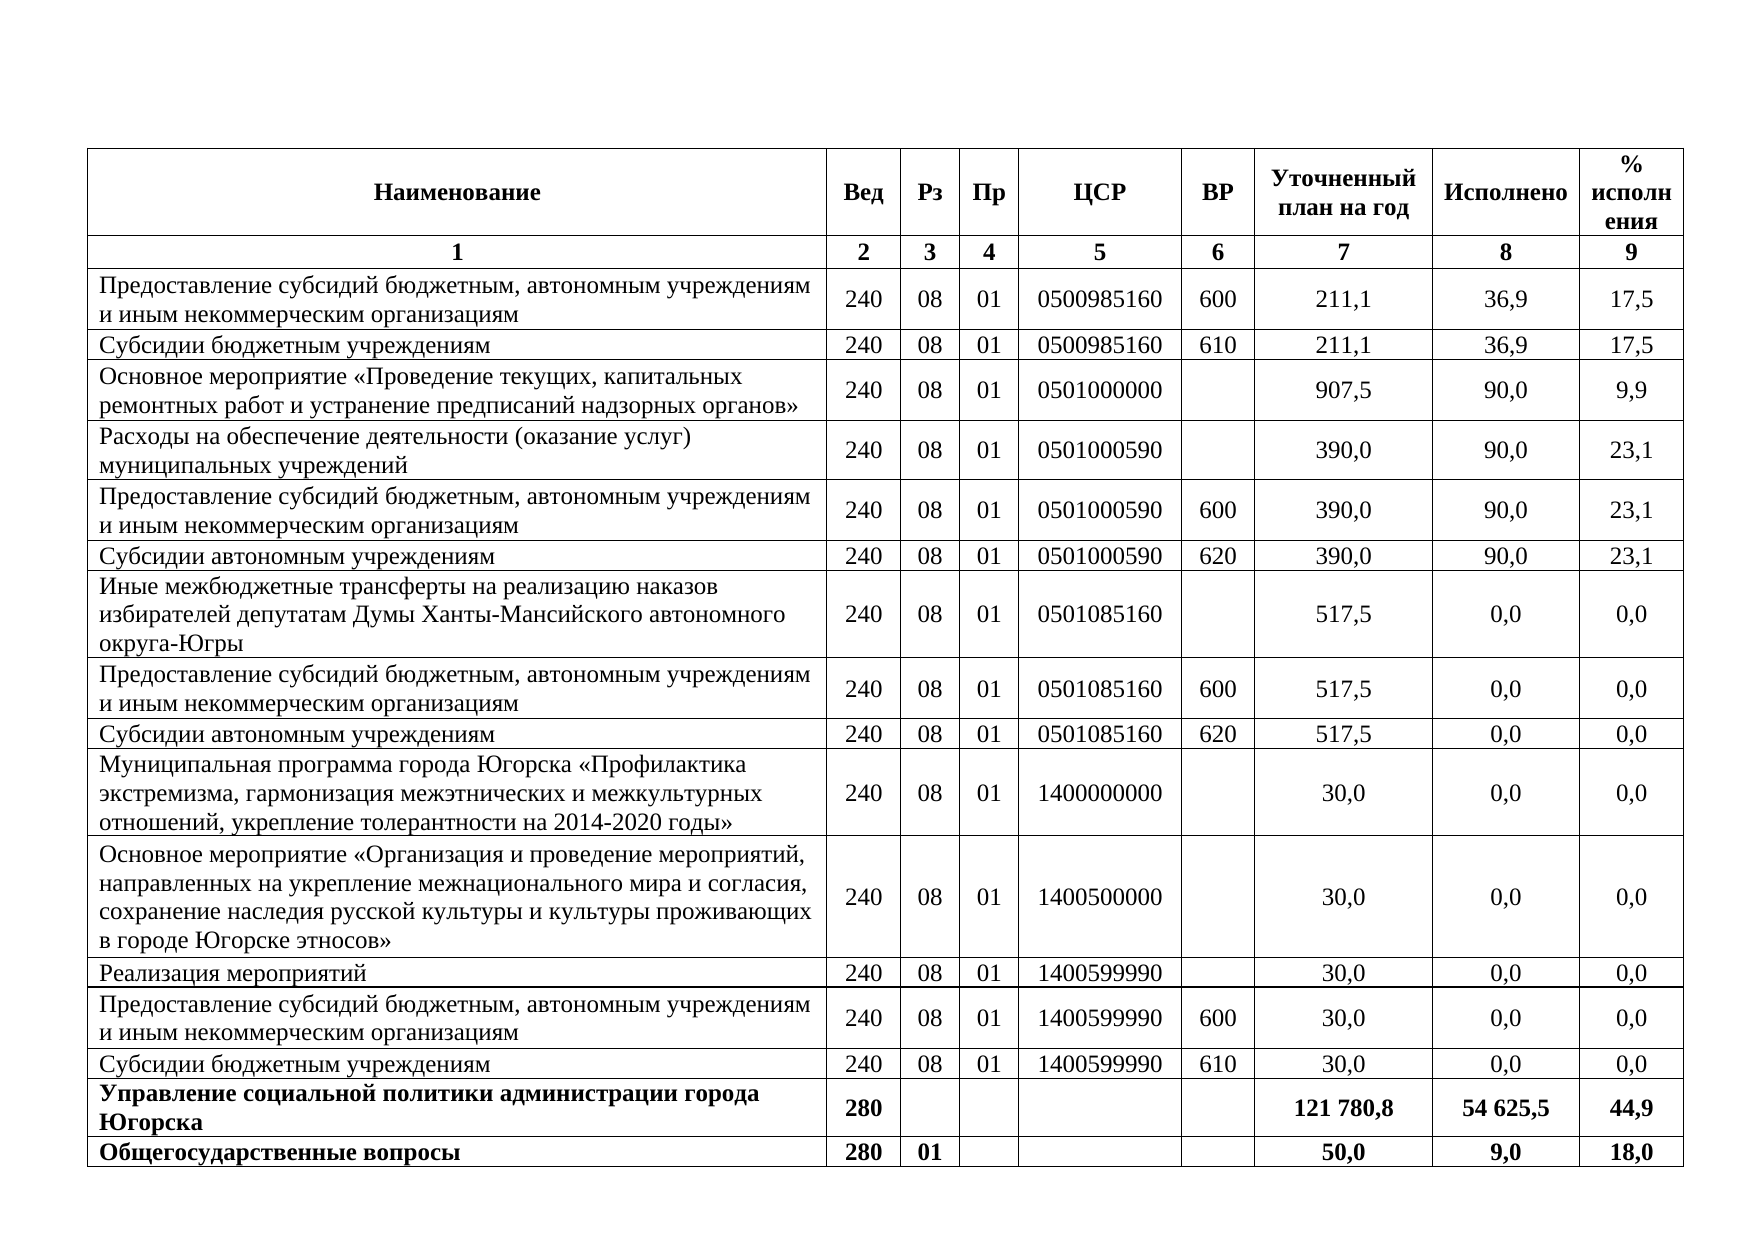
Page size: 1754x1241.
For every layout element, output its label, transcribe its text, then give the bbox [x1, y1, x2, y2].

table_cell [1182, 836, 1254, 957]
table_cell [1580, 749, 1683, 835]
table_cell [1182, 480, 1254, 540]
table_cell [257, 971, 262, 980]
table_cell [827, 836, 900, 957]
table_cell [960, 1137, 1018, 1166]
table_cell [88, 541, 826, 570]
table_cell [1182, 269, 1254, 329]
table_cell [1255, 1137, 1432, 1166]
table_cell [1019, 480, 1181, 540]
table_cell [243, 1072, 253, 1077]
table_cell 6 [1182, 236, 1254, 268]
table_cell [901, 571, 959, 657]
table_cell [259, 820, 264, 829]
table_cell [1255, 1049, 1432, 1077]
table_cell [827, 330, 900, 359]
table_header % исполнения [1580, 149, 1683, 235]
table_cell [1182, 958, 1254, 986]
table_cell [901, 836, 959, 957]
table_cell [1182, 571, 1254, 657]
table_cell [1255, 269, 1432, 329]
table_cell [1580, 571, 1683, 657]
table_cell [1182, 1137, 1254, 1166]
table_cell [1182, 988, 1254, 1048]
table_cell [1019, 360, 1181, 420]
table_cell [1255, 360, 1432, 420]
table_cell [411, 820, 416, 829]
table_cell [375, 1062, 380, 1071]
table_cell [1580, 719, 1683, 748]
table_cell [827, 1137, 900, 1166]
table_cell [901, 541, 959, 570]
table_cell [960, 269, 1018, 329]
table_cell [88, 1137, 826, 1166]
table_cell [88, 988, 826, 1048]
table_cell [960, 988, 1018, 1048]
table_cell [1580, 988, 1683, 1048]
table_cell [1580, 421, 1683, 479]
table_cell 4 [960, 236, 1018, 268]
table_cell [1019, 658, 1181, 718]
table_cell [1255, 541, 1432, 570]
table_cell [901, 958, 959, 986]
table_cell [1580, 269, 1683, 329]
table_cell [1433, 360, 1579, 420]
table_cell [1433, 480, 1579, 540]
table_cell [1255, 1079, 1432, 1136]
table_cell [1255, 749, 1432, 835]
table_header Пр [960, 149, 1018, 235]
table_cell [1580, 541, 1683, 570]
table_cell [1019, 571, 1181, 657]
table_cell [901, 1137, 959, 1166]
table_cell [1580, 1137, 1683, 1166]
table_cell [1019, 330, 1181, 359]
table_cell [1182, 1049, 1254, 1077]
table_header ВР [1182, 149, 1254, 235]
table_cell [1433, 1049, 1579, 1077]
table_header Наименование [88, 149, 826, 235]
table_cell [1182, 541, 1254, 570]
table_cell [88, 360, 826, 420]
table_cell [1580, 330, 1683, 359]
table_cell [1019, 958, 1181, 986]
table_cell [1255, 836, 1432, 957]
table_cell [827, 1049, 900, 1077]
table_cell 8 [1433, 236, 1579, 268]
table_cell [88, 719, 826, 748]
table_header Уточненный план на год [1255, 149, 1432, 235]
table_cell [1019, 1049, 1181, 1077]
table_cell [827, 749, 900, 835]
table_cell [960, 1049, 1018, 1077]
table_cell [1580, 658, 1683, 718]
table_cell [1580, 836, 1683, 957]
table_cell 1 [88, 236, 826, 268]
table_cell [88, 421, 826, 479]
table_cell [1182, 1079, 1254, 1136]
table_header Исполнено [1433, 149, 1579, 235]
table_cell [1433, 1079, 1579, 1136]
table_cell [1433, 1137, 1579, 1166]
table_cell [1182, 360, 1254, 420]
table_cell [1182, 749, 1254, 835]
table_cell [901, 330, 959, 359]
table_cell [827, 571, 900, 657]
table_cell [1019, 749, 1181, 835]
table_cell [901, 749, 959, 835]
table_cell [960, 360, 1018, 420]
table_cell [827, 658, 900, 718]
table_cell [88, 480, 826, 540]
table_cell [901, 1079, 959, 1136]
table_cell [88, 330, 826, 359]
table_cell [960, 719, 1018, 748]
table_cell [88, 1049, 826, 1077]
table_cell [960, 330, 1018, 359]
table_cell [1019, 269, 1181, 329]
table_cell 7 [1255, 236, 1432, 268]
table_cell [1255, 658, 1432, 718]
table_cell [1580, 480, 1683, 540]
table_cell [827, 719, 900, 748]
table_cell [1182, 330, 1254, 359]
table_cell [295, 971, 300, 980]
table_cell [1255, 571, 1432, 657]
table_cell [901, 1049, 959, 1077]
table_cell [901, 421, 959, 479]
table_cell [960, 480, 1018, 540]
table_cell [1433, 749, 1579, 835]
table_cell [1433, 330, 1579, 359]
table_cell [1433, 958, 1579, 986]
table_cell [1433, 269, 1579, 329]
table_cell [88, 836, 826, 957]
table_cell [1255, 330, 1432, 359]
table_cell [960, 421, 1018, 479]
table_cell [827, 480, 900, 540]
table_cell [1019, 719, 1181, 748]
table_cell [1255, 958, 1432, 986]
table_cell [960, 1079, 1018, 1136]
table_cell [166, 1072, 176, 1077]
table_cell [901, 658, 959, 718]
table_cell 5 [1019, 236, 1181, 268]
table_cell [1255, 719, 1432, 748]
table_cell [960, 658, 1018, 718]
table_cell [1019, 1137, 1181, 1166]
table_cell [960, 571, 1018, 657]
table_header Рз [901, 149, 959, 235]
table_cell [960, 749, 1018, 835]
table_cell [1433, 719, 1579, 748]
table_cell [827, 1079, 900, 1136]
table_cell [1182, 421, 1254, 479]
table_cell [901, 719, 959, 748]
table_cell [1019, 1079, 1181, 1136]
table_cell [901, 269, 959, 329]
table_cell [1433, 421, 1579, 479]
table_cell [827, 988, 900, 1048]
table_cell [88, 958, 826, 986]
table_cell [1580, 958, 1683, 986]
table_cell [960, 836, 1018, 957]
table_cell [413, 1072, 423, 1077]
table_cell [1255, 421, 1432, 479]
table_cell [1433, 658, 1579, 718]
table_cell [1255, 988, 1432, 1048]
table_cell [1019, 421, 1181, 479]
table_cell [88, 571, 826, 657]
table_header Вед [827, 149, 900, 235]
table_cell 2 [827, 236, 900, 268]
table_header ЦСР [1019, 149, 1181, 235]
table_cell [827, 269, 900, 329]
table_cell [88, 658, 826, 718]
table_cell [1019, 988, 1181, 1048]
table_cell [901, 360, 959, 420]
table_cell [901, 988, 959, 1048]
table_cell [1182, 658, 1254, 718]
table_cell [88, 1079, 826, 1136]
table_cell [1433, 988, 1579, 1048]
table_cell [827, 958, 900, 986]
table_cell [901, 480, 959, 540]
table_cell 3 [901, 236, 959, 268]
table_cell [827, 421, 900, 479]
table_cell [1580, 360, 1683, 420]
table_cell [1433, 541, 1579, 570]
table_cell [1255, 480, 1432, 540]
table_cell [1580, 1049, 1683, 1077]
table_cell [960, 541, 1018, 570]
table_cell 9 [1580, 236, 1683, 268]
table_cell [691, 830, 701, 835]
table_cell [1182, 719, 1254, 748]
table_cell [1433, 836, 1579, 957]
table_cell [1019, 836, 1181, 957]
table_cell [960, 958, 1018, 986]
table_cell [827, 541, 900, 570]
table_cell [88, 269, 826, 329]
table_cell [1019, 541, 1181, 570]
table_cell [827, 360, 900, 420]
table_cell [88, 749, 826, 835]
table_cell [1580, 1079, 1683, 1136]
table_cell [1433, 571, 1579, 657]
